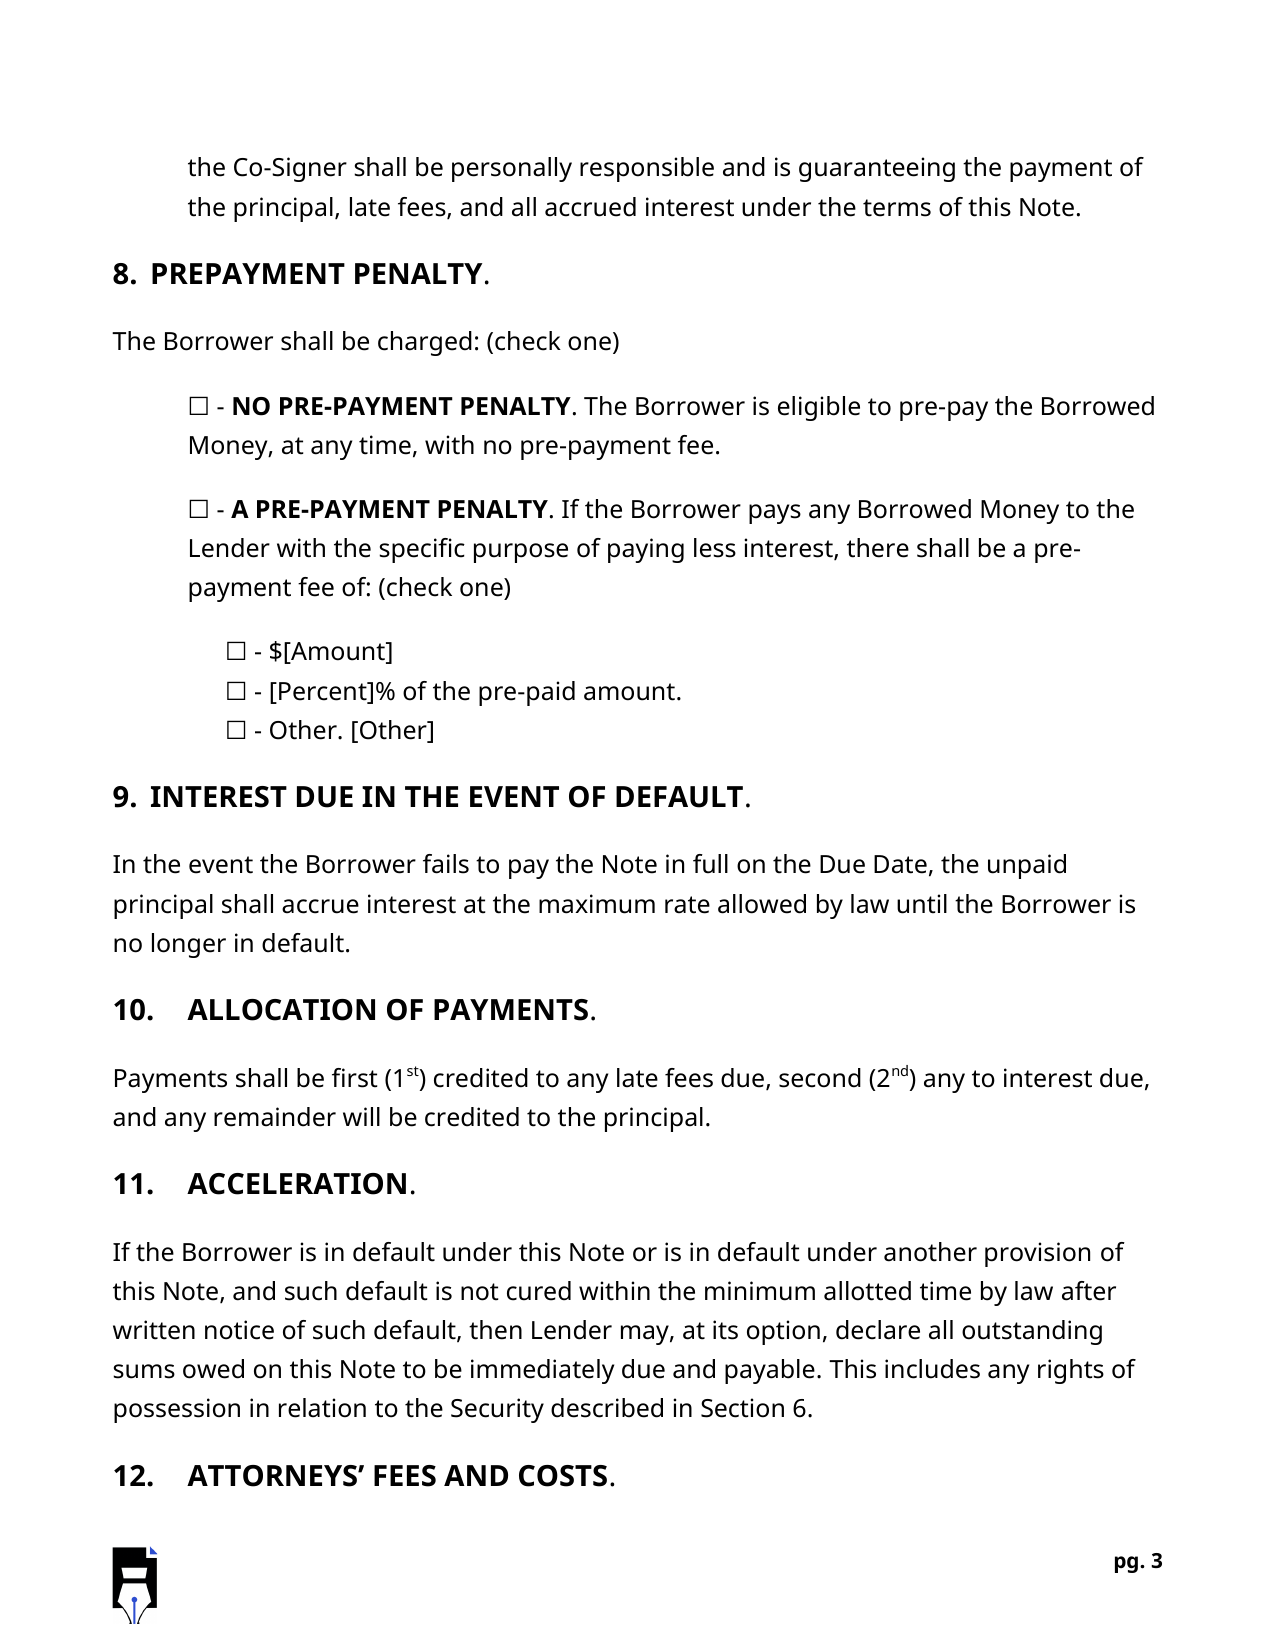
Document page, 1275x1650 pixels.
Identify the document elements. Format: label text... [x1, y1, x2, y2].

text - $[Amount] [187, 634, 1162, 668]
text Payments shall be first (1st) credited to any late fees due, second (2nd) any to interest due, and any remainder will be credited to the principal. [112, 1060, 1162, 1133]
list PREPAYMENT PENALTY. [112, 253, 1162, 293]
list ALLOCATION OF PAYMENTS. [112, 989, 1162, 1029]
text - [Percent]% of the pre-paid amount. [187, 673, 1162, 707]
text In the event the Borrower fails to pay the Note in full on the Due Date, the unpaid principal shall accrue interest at the maximum rate allowed by law until the Borrower is no longer in default. [112, 847, 1162, 959]
text The Borrower shall be charged: (check one) [112, 324, 1162, 358]
list ATTORNEYS’ FEES AND COSTS. [112, 1455, 1162, 1495]
text - NO PRE-PAYMENT PENALTY. The Borrower is eligible to pre-pay the Borrowed Money, at any time, with no pre-payment fee. [187, 388, 1162, 461]
list ACCELERATION. [112, 1163, 1162, 1203]
text If the Borrower is in default under this Note or is in default under another provision of this Note, and such default is not cured within the minimum allotted time by law after written notice of such default, then Lender may, at its option, declare all outstanding sums owed on this Note to be immediately due and payable. This includes any rights of possession in relation to the Security described in Section 6. [112, 1234, 1162, 1425]
text - A PRE-PAYMENT PENALTY. If the Borrower pays any Borrowed Money to the Lender with the specific purpose of paying less interest, there shall be a pre-payment fee of: (check one) [187, 491, 1162, 604]
list INTEREST DUE IN THE EVENT OF DEFAULT. [112, 776, 1162, 816]
picture [112, 1546, 158, 1624]
text - Other. [Other] [187, 712, 1162, 746]
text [187, 150, 1162, 223]
